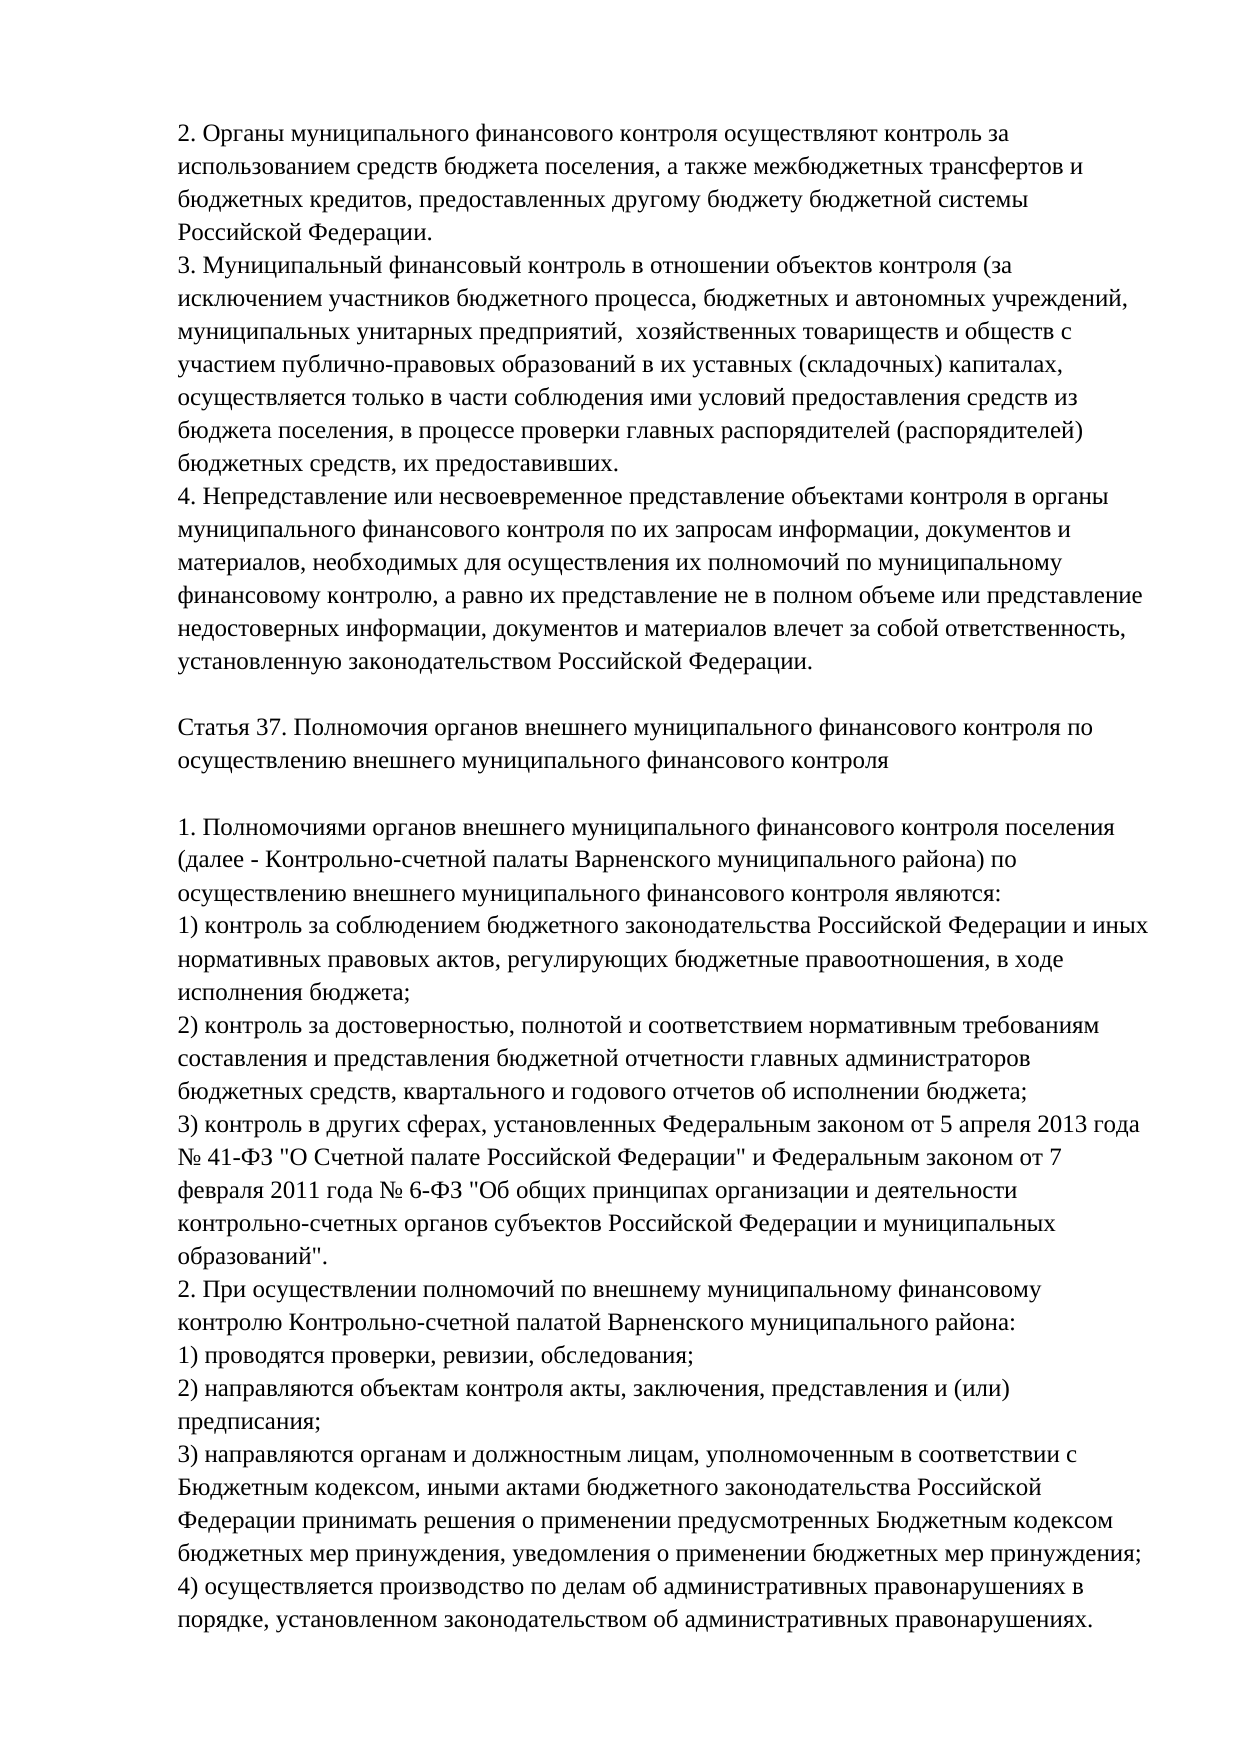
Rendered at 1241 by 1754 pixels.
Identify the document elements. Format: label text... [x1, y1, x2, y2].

text 3) направляются органам и должностным лицам, уполномоченным в соответствии с Бюджетным кодексом, иными актами бюджетного законодательства Российской Федерации принимать решения о применении предусмотренных Бюджетным кодексом бюджетных мер принуждения, уведомления о применении бюджетных мер принуждения; [177, 1439, 1152, 1567]
text 2) контроль за достоверностью, полнотой и соответствием нормативным требованиям составления и представления бюджетной отчетности главных администраторов бюджетных средств, квартального и годового отчетов об исполнении бюджета; [177, 1010, 1152, 1104]
text 2. Органы муниципального финансового контроля осуществляют контроль за использованием средств бюджета поселения, а также межбюджетных трансфертов и бюджетных кредитов, предоставленных другому бюджету бюджетной системы Российской Федерации. [177, 118, 1152, 246]
text 4) осуществляется производство по делам об административных правонарушениях в порядке, установленном законодательством об административных правонарушениях. [177, 1571, 1152, 1633]
text 1. Полномочиями органов внешнего муниципального финансового контроля поселения (далее - Контрольно-счетной палаты Варненского муниципального района) по осуществлению внешнего муниципального финансового контроля являются: [177, 812, 1152, 906]
text 3. Муниципальный финансовый контроль в отношении объектов контроля (за исключением участников бюджетного процесса, бюджетных и автономных учреждений, муниципальных унитарных предприятий, хозяйственных товариществ и обществ с участием публично-правовых образований в их уставных (складочных) капиталах, осуществляется только в части соблюдения ими условий предоставления средств из бюджета поселения, в процессе проверки главных распорядителей (распорядителей) бюджетных средств, их предоставивших. [177, 250, 1152, 477]
text 1) контроль за соблюдением бюджетного законодательства Российской Федерации и иных нормативных правовых актов, регулирующих бюджетные правоотношения, в ходе исполнения бюджета; [177, 911, 1152, 1005]
text 2. При осуществлении полномочий по внешнему муниципальному финансовому контролю Контрольно-счетной палатой Варненского муниципального района: [177, 1274, 1152, 1336]
text Статья 37. Полномочия органов внешнего муниципального финансового контроля по осуществлению внешнего муниципального финансового контроля [177, 712, 1152, 774]
text 2) направляются объектам контроля акты, заключения, представления и (или) предписания; [177, 1373, 1152, 1435]
text 1) проводятся проверки, ревизии, обследования; [177, 1340, 1152, 1369]
text 4. Непредставление или несвоевременное представление объектами контроля в органы муниципального финансового контроля по их запросам информации, документов и материалов, необходимых для осуществления их полномочий по муниципальному финансовому контролю, а равно их представление не в полном объеме или представление недостоверных информации, документов и материалов влечет за собой ответственность, установленную законодательством Российской Федерации. [177, 481, 1152, 675]
text 3) контроль в других сферах, установленных Федеральным законом от 5 апреля 2013 года № 41-ФЗ "О Счетной палате Российской Федерации" и Федеральным законом от 7 февраля 2011 года № 6-ФЗ "Об общих принципах организации и деятельности контрольно-счетных органов субъектов Российской Федерации и муниципальных образований". [177, 1109, 1152, 1269]
